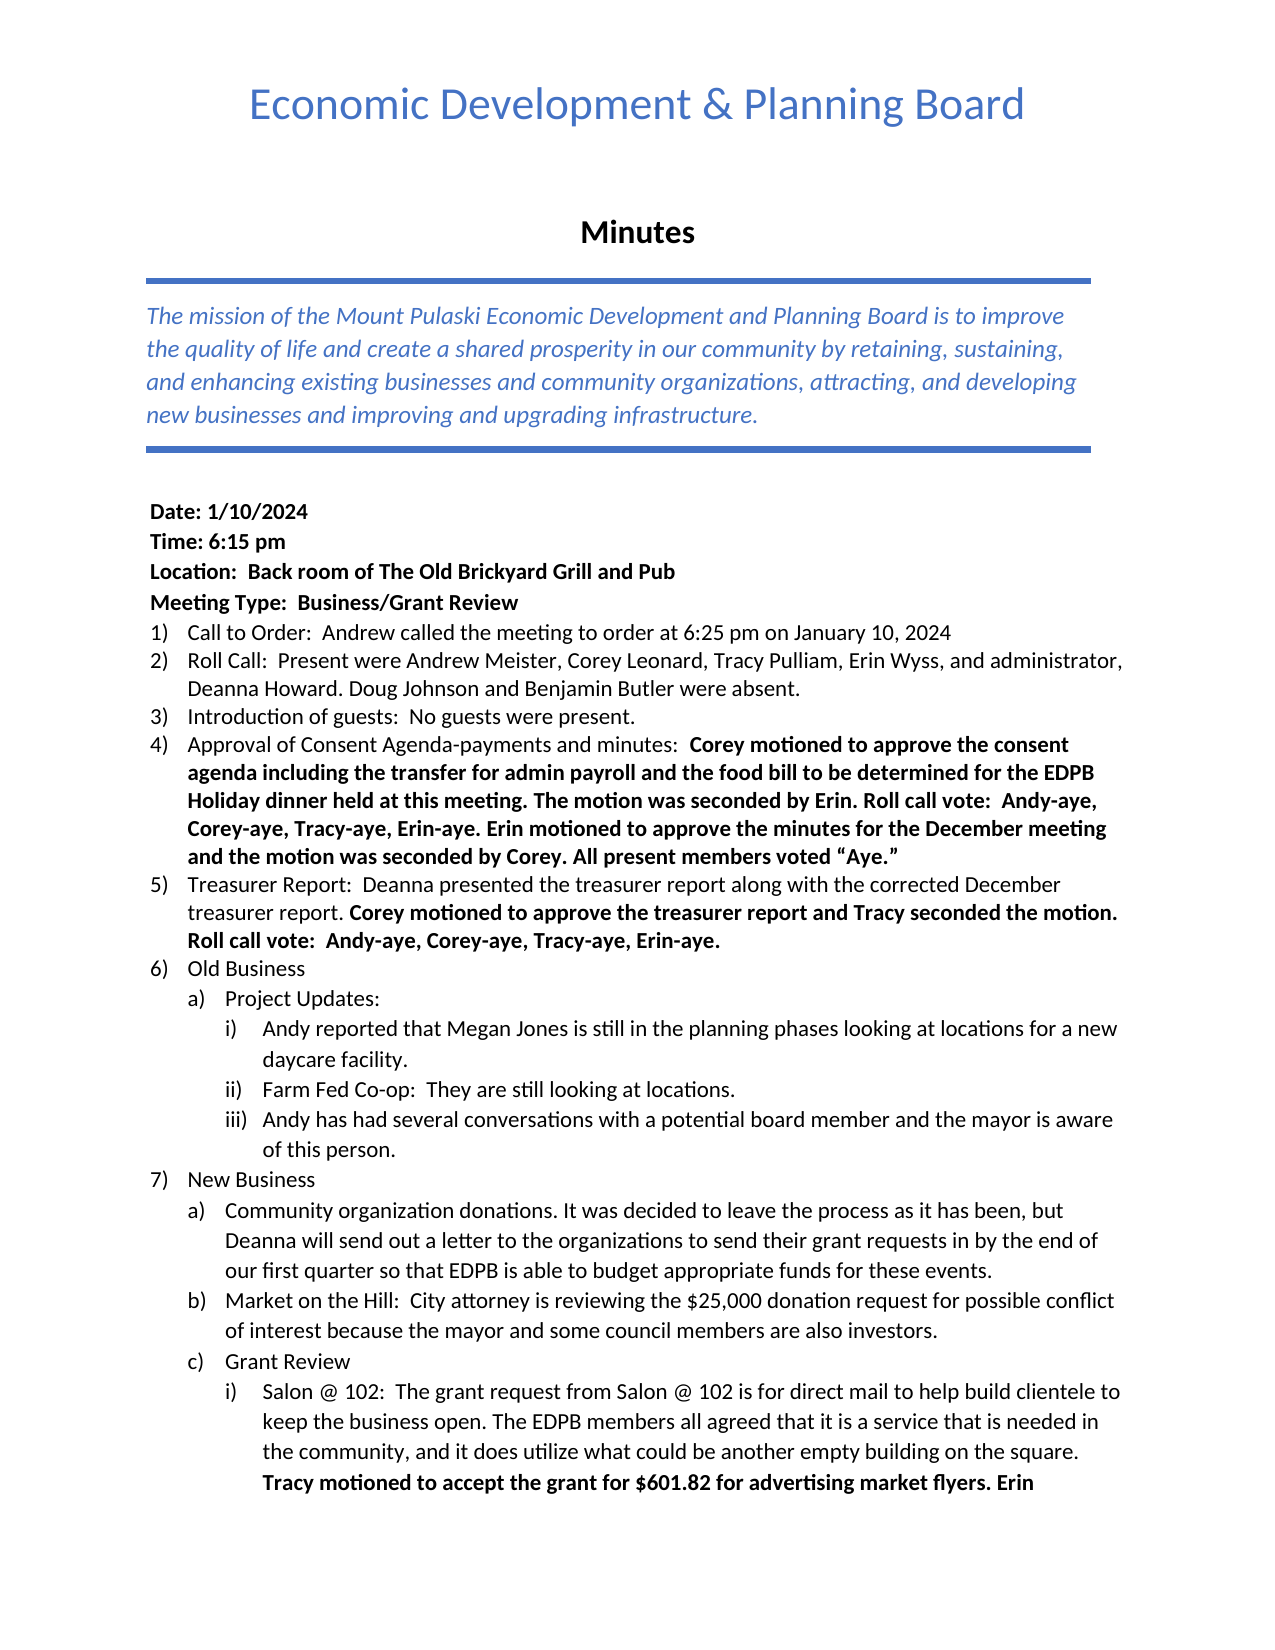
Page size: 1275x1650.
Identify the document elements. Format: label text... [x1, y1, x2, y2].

list Andy reported that Megan Jones is still in the planning phases looking at locations for a new daycare facility. [225, 1014, 1125, 1073]
list Roll Call: Present were Andrew Meister, Corey Leonard, Tracy Pulliam, Erin Wyss, and administrator, Deanna Howard. Doug Johnson and Benjamin Butler were absent. [150, 646, 1125, 702]
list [225, 1377, 1125, 1496]
list New Business [150, 1166, 1125, 1194]
list Project Updates: [187, 984, 1125, 1012]
text Minutes [150, 211, 1125, 251]
list Andy has had several conversations with a potential board member and the mayor is aware of this person. [225, 1105, 1125, 1163]
list Community organization donations. It was decided to leave the process as it has been, but Deanna will send out a letter to the organizations to send their grant requests in by the end of our first quarter so that EDPB is able to budget appropriate funds for these events. [187, 1196, 1125, 1284]
list Farm Fed Co-op: They are still looking at locations. [225, 1075, 1125, 1103]
list Introduction of guests: No guests were present. [150, 702, 1125, 730]
list Old Business [150, 954, 1125, 982]
list Treasurer Report: Deanna presented the treasurer report along with the corrected December treasurer report. Corey motioned to approve the treasurer report and Tracy seconded the motion. Roll call vote: Andy-aye, Corey-aye, Tracy-aye, Erin-aye. [150, 870, 1125, 954]
text Meeting Type: Business/Grant Review [150, 588, 1125, 616]
list Grant Review [187, 1347, 1125, 1375]
text Time: 6:15 pm [150, 527, 1125, 555]
list Market on the Hill: City attorney is reviewing the $25,000 donation request for possible conflict of interest because the mayor and some council members are also investors. [187, 1286, 1125, 1345]
text Location: Back room of The Old Brickyard Grill and Pub [150, 557, 1125, 586]
list Call to Order: Andrew called the meeting to order at 6:25 pm on January 10, 2024 [150, 618, 1125, 646]
list Approval of Consent Agenda-payments and minutes: Corey motioned to approve the consent agenda including the transfer for admin payroll and the food bill to be determined for the EDPB Holiday dinner held at this meeting. The motion was seconded by Erin. Roll call vote: Andy-aye, Corey-aye, Tracy-aye, Erin-aye. Erin motioned to approve the minutes for the December meeting and the motion was seconded by Corey. All present members voted “Aye.” [150, 730, 1125, 870]
text Date: [150, 271, 1125, 525]
